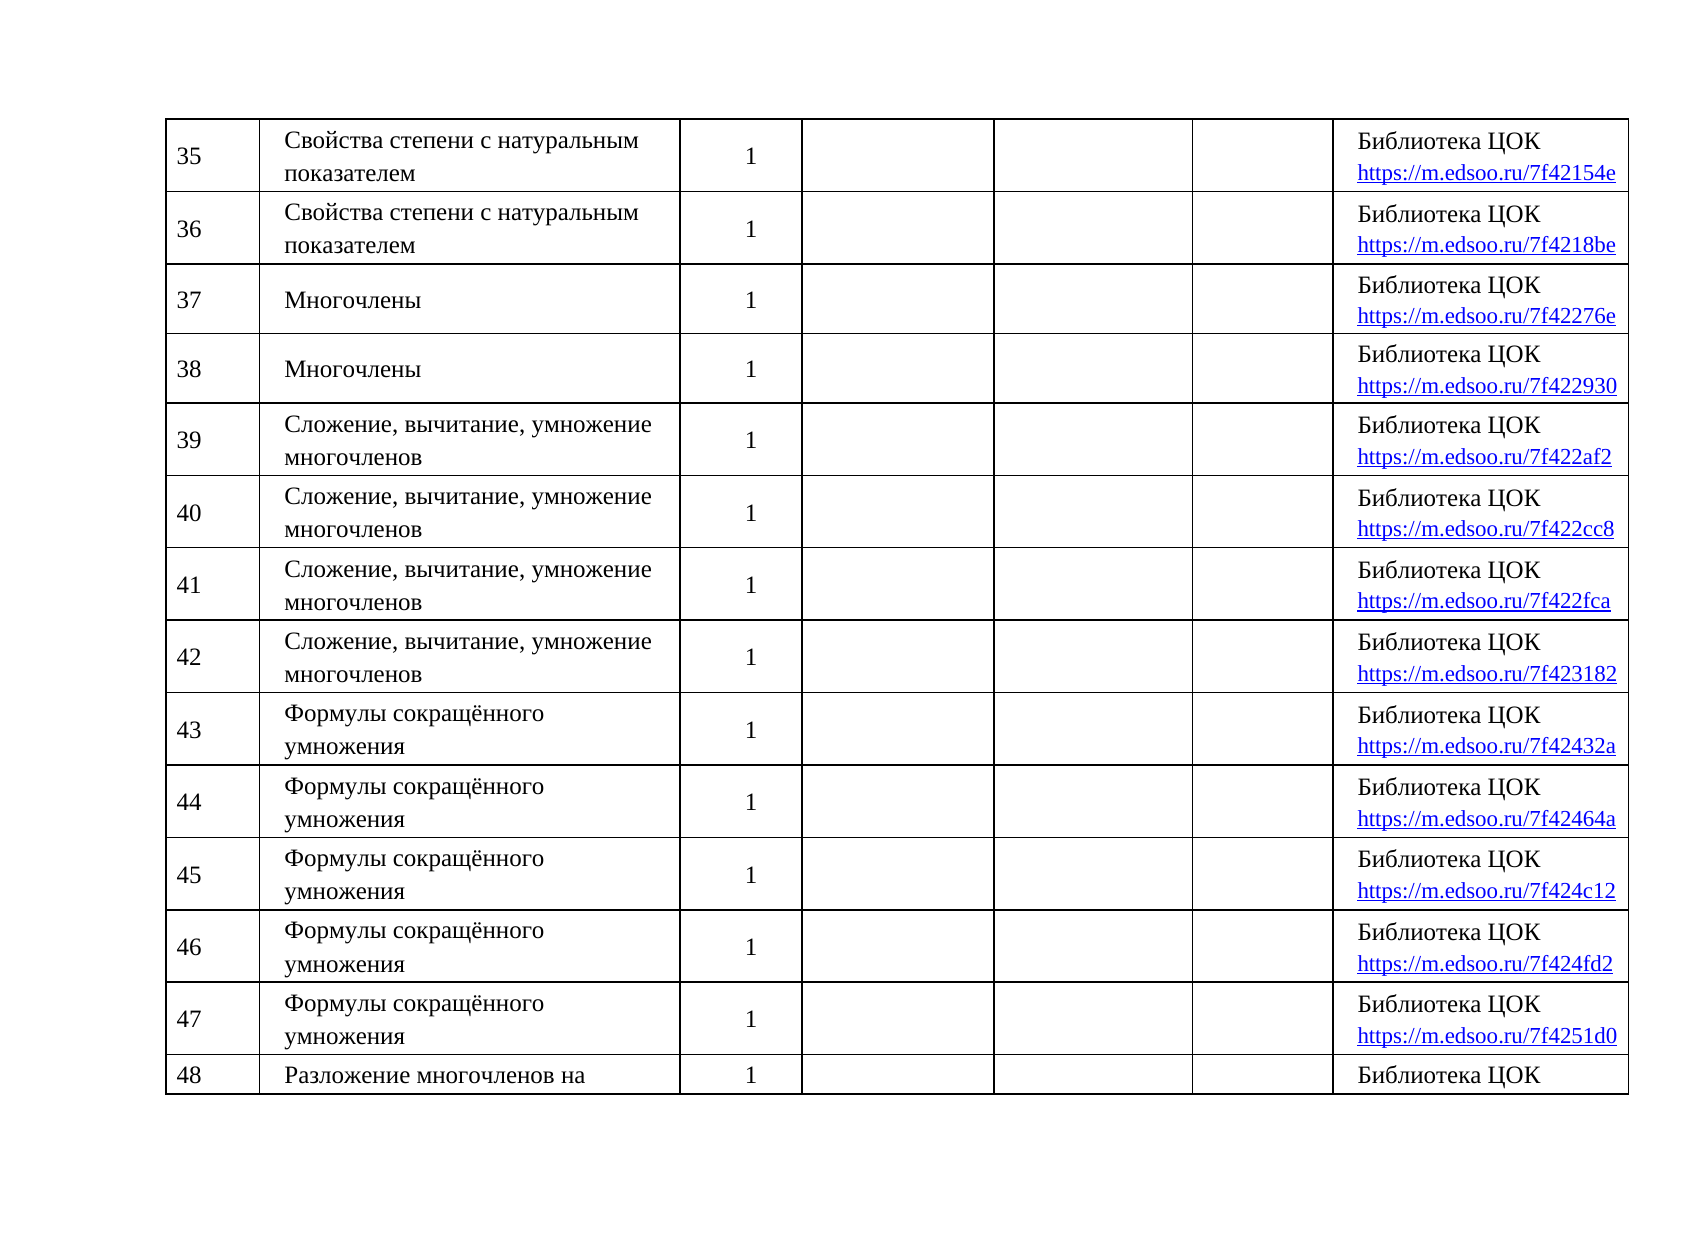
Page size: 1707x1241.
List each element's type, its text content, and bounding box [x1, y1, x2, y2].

table_cell 42 [167, 621, 259, 692]
table_cell Библиотека ЦОК https://m.edsoo.ru/7f422af2 [1334, 404, 1628, 474]
table_cell 1 [681, 983, 801, 1054]
table_cell [803, 334, 993, 402]
table_cell [995, 766, 1192, 836]
table_cell Формулы сокращённого умножения [260, 766, 679, 836]
table_cell [995, 693, 1192, 764]
table_cell [803, 838, 993, 909]
table_cell Библиотека ЦОК https://m.edsoo.ru/7f424fd2 [1334, 911, 1628, 981]
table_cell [260, 120, 679, 191]
table_cell [803, 548, 993, 619]
table_cell 43 [167, 693, 259, 764]
table_cell Библиотека ЦОК https://m.edsoo.ru/7f42464a [1334, 766, 1628, 836]
table_cell [1193, 404, 1332, 474]
table_cell Сложение, вычитание, умножение многочленов [260, 404, 679, 474]
table_cell 1 [681, 120, 801, 191]
table_cell Формулы сокращённого умножения [260, 911, 679, 981]
table_cell 1 [681, 192, 801, 263]
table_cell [260, 192, 679, 263]
table_cell [995, 548, 1192, 619]
table_cell [1193, 693, 1332, 764]
table_cell [1193, 621, 1332, 692]
table_cell [1193, 120, 1332, 191]
table_cell [803, 120, 993, 191]
table_cell Библиотека ЦОК https://m.edsoo.ru/7f4218be [1334, 192, 1628, 263]
table_cell Многочлены [260, 265, 679, 332]
table_cell Формулы сокращённого умножения [260, 838, 679, 909]
table_cell Библиотека ЦОК https://m.edsoo.ru/7f422fca [1334, 548, 1628, 619]
table_cell Сложение, вычитание, умножение многочленов [260, 476, 679, 547]
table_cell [260, 1055, 679, 1093]
table_cell [803, 192, 993, 263]
table_cell Библиотека ЦОК https://m.edsoo.ru/7f42432a [1334, 693, 1628, 764]
table_cell [995, 983, 1192, 1054]
table_cell Библиотека ЦОК https://m.edsoo.ru/7f42154e [1334, 120, 1628, 191]
table_cell Библиотека ЦОК https://m.edsoo.ru/7f423182 [1334, 621, 1628, 692]
table_cell 38 [167, 334, 259, 402]
table_cell [995, 265, 1192, 332]
table_cell [995, 192, 1192, 263]
table_cell 48 [167, 1055, 259, 1093]
table_cell 1 [681, 911, 801, 981]
table_cell 1 [681, 548, 801, 619]
table_cell [1193, 838, 1332, 909]
table_cell 36 [167, 192, 259, 263]
table_cell Библиотека ЦОК https://m.edsoo.ru/7f422930 [1334, 334, 1628, 402]
table_cell [803, 911, 993, 981]
table_cell Формулы сокращённого умножения [260, 983, 679, 1054]
table_cell 1 [681, 621, 801, 692]
table_cell [995, 120, 1192, 191]
table_cell [803, 983, 993, 1054]
table_cell Библиотека ЦОК https://m.edsoo.ru/7f4251d0 [1334, 983, 1628, 1054]
table_cell [1193, 265, 1332, 332]
table_cell Библиотека ЦОК https://m.edsoo.ru/7f42276e [1334, 265, 1628, 332]
table_cell [995, 621, 1192, 692]
table_cell [995, 334, 1192, 402]
table_cell 37 [167, 265, 259, 332]
table_cell 40 [167, 476, 259, 547]
table_cell [1193, 548, 1332, 619]
table_cell [995, 476, 1192, 547]
table_cell [803, 476, 993, 547]
table_cell 1 [681, 334, 801, 402]
table_cell 47 [167, 983, 259, 1054]
table_cell 1 [681, 693, 801, 764]
table_cell [803, 693, 993, 764]
table_cell Библиотека ЦОК https://m.edsoo.ru/7f422cc8 [1334, 476, 1628, 547]
table_cell [995, 911, 1192, 981]
table_cell [995, 404, 1192, 474]
table_cell Библиотека ЦОК https://m.edsoo.ru/7f424c12 [1334, 838, 1628, 909]
table_cell 41 [167, 548, 259, 619]
table_cell [995, 1055, 1192, 1093]
table_cell Сложение, вычитание, умножение многочленов [260, 621, 679, 692]
table_cell 1 [681, 1055, 801, 1093]
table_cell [1334, 1055, 1628, 1093]
table_cell 1 [681, 838, 801, 909]
table_cell [1193, 334, 1332, 402]
table_cell Формулы сокращённого умножения [260, 693, 679, 764]
table_cell [1193, 766, 1332, 836]
table_cell 1 [681, 476, 801, 547]
table_cell 1 [681, 404, 801, 474]
table_cell 46 [167, 911, 259, 981]
table_cell 35 [167, 120, 259, 191]
table_cell [803, 766, 993, 836]
table_cell [1193, 911, 1332, 981]
table_cell [1193, 192, 1332, 263]
table_cell 1 [681, 265, 801, 332]
table_cell 39 [167, 404, 259, 474]
table_cell [803, 1055, 993, 1093]
table_cell [1193, 476, 1332, 547]
table_cell 45 [167, 838, 259, 909]
table_cell 44 [167, 766, 259, 836]
table_cell Сложение, вычитание, умножение многочленов [260, 548, 679, 619]
table_cell [803, 404, 993, 474]
table_cell [1193, 1055, 1332, 1093]
table_cell [803, 621, 993, 692]
table_cell Многочлены [260, 334, 679, 402]
table_cell [1193, 983, 1332, 1054]
table_cell [995, 838, 1192, 909]
table_cell 1 [681, 766, 801, 836]
table_cell [803, 265, 993, 332]
